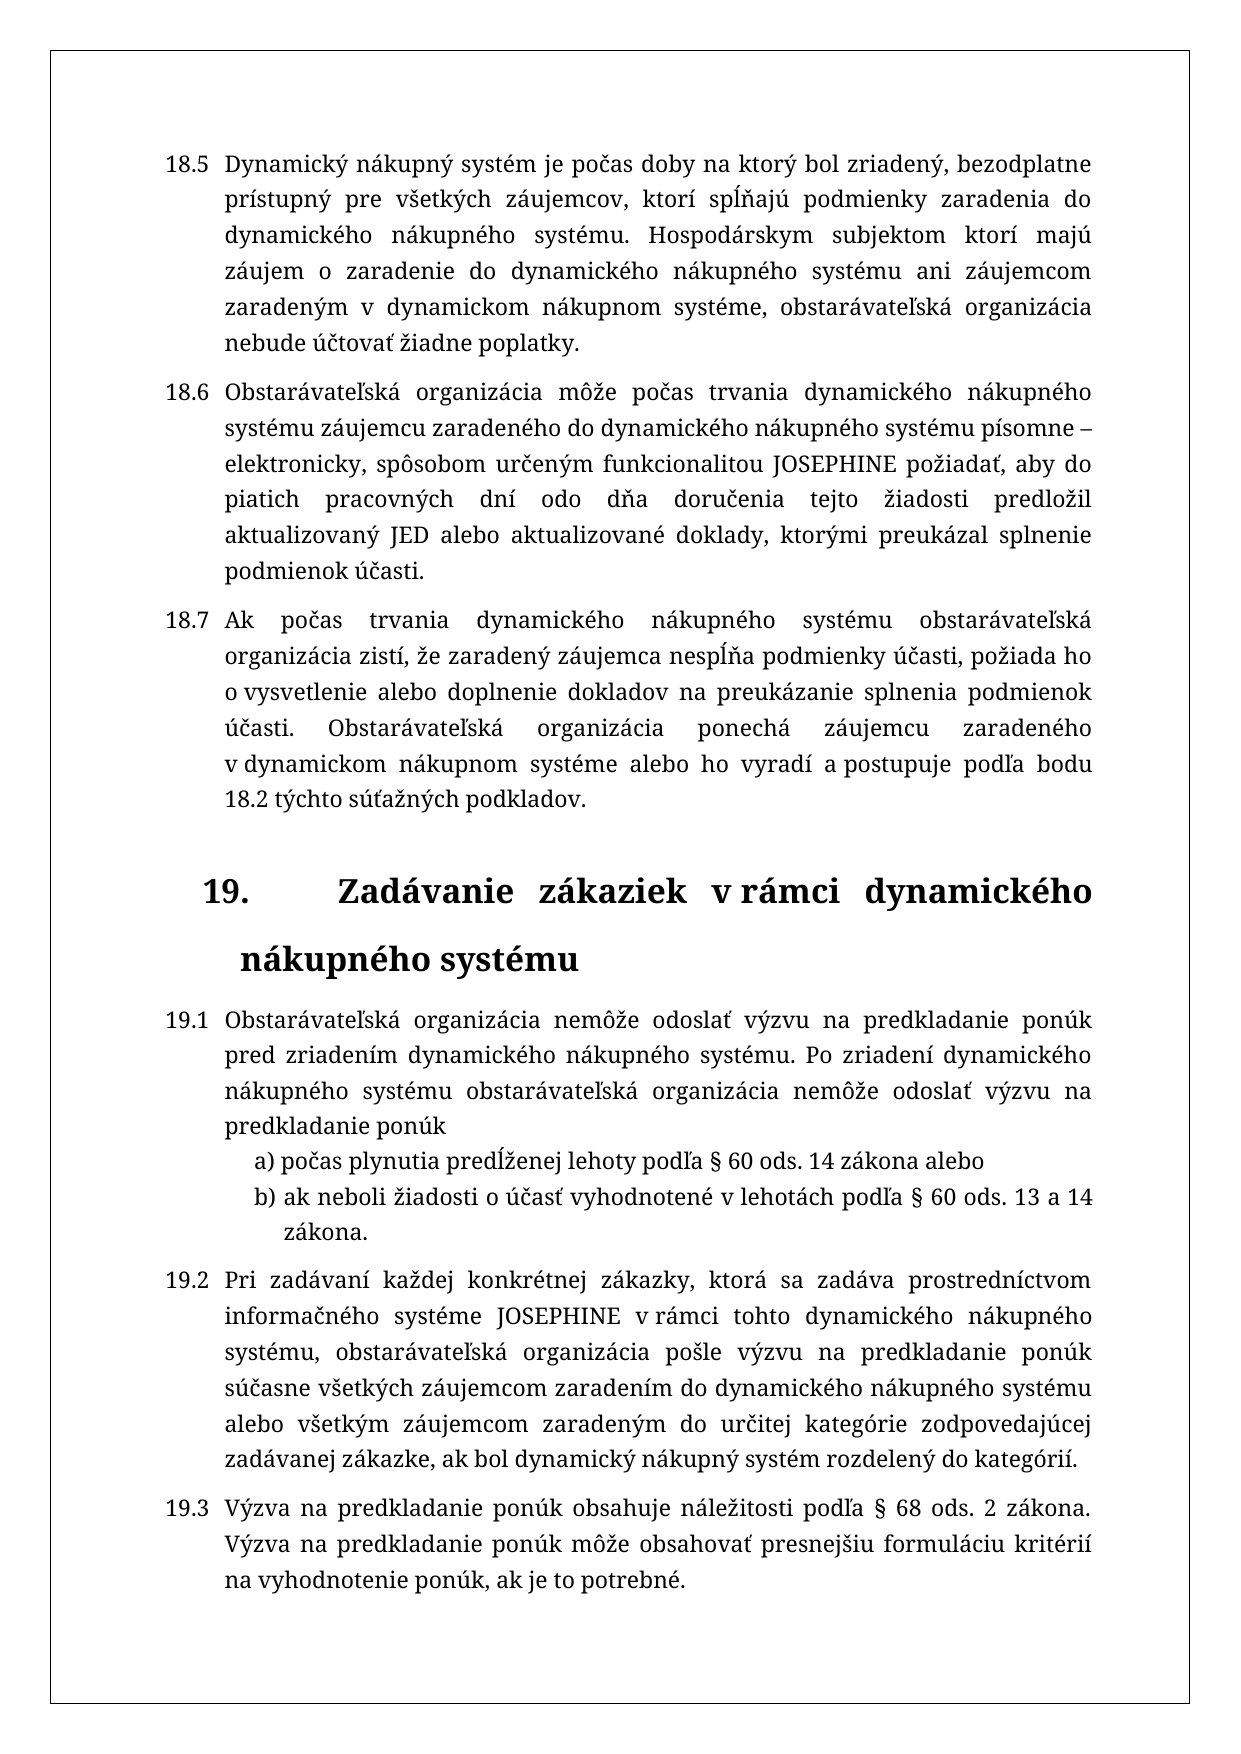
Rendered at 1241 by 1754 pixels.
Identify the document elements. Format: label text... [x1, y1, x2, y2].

subtitle Zadávanie zákaziek v rámci dynamického nákupného systému [203, 868, 1093, 981]
text a) počas plynutia predĺženej lehoty podľa § 60 ods. 14 zákona alebo [254, 1145, 1093, 1177]
text 19.1 Obstarávateľská organizácia nemôže odoslať výzvu na predkladanie ponúk pred zriadením dynamického nákupného systému. Po zriadení dynamického nákupného systému obstarávateľská organizácia nemôže odoslať výzvu na predkladanie ponúk [165, 1004, 1093, 1141]
text 18.5 Dynamický nákupný systém je počas doby na ktorý bol zriadený, bezodplatne prístupný pre všetkých záujemcov, ktorí spĺňajú podmienky zaradenia do dynamického nákupného systému. Hospodárskym subjektom ktorí majú záujem o zaradenie do dynamického nákupného systému ani záujemcom zaradeným v dynamickom nákupnom systéme, obstarávateľská organizácia nebude účtovať žiadne poplatky. [165, 147, 1093, 358]
text 19.2 Pri zadávaní každej konkrétnej zákazky, ktorá sa zadáva prostredníctvom informačného systéme JOSEPHINE v rámci tohto dynamického nákupného systému, obstarávateľská organizácia pošle výzvu na predkladanie ponúk súčasne všetkých záujemcom zaradením do dynamického nákupného systému alebo všetkým záujemcom zaradeným do určitej kategórie zodpovedajúcej zadávanej zákazke, ak bol dynamický nákupný systém rozdelený do kategórií. [165, 1264, 1093, 1475]
text 19.3 Výzva na predkladanie ponúk obsahuje náležitosti podľa § 68 ods. 2 zákona. Výzva na predkladanie ponúk môže obsahovať presnejšiu formuláciu kritérií na vyhodnotenie ponúk, ak je to potrebné. [165, 1492, 1093, 1595]
text b) ak neboli žiadosti o účasť vyhodnotené v lehotách podľa § 60 ods. 13 a 14 zákona. [254, 1181, 1093, 1247]
text 18.6 Obstarávateľská organizácia môže počas trvania dynamického nákupného systému záujemcu zaradeného do dynamického nákupného systému písomne – elektronicky, spôsobom určeným funkcionalitou JOSEPHINE požiadať, aby do piatich pracovných dní odo dňa doručenia tejto žiadosti predložil aktualizovaný JED alebo aktualizované doklady, ktorými preukázal splnenie podmienok účasti. [165, 376, 1093, 587]
text 18.7 Ak počas trvania dynamického nákupného systému obstarávateľská organizácia zistí, že zaradený záujemca nespĺňa podmienky účasti, požiada ho o vysvetlenie alebo doplnenie dokladov na preukázanie splnenia podmienok účasti. Obstarávateľská organizácia ponechá záujemcu zaradeného v dynamickom nákupnom systéme alebo ho vyradí a postupuje podľa bodu 18.2 týchto súťažných podkladov. [165, 604, 1093, 815]
